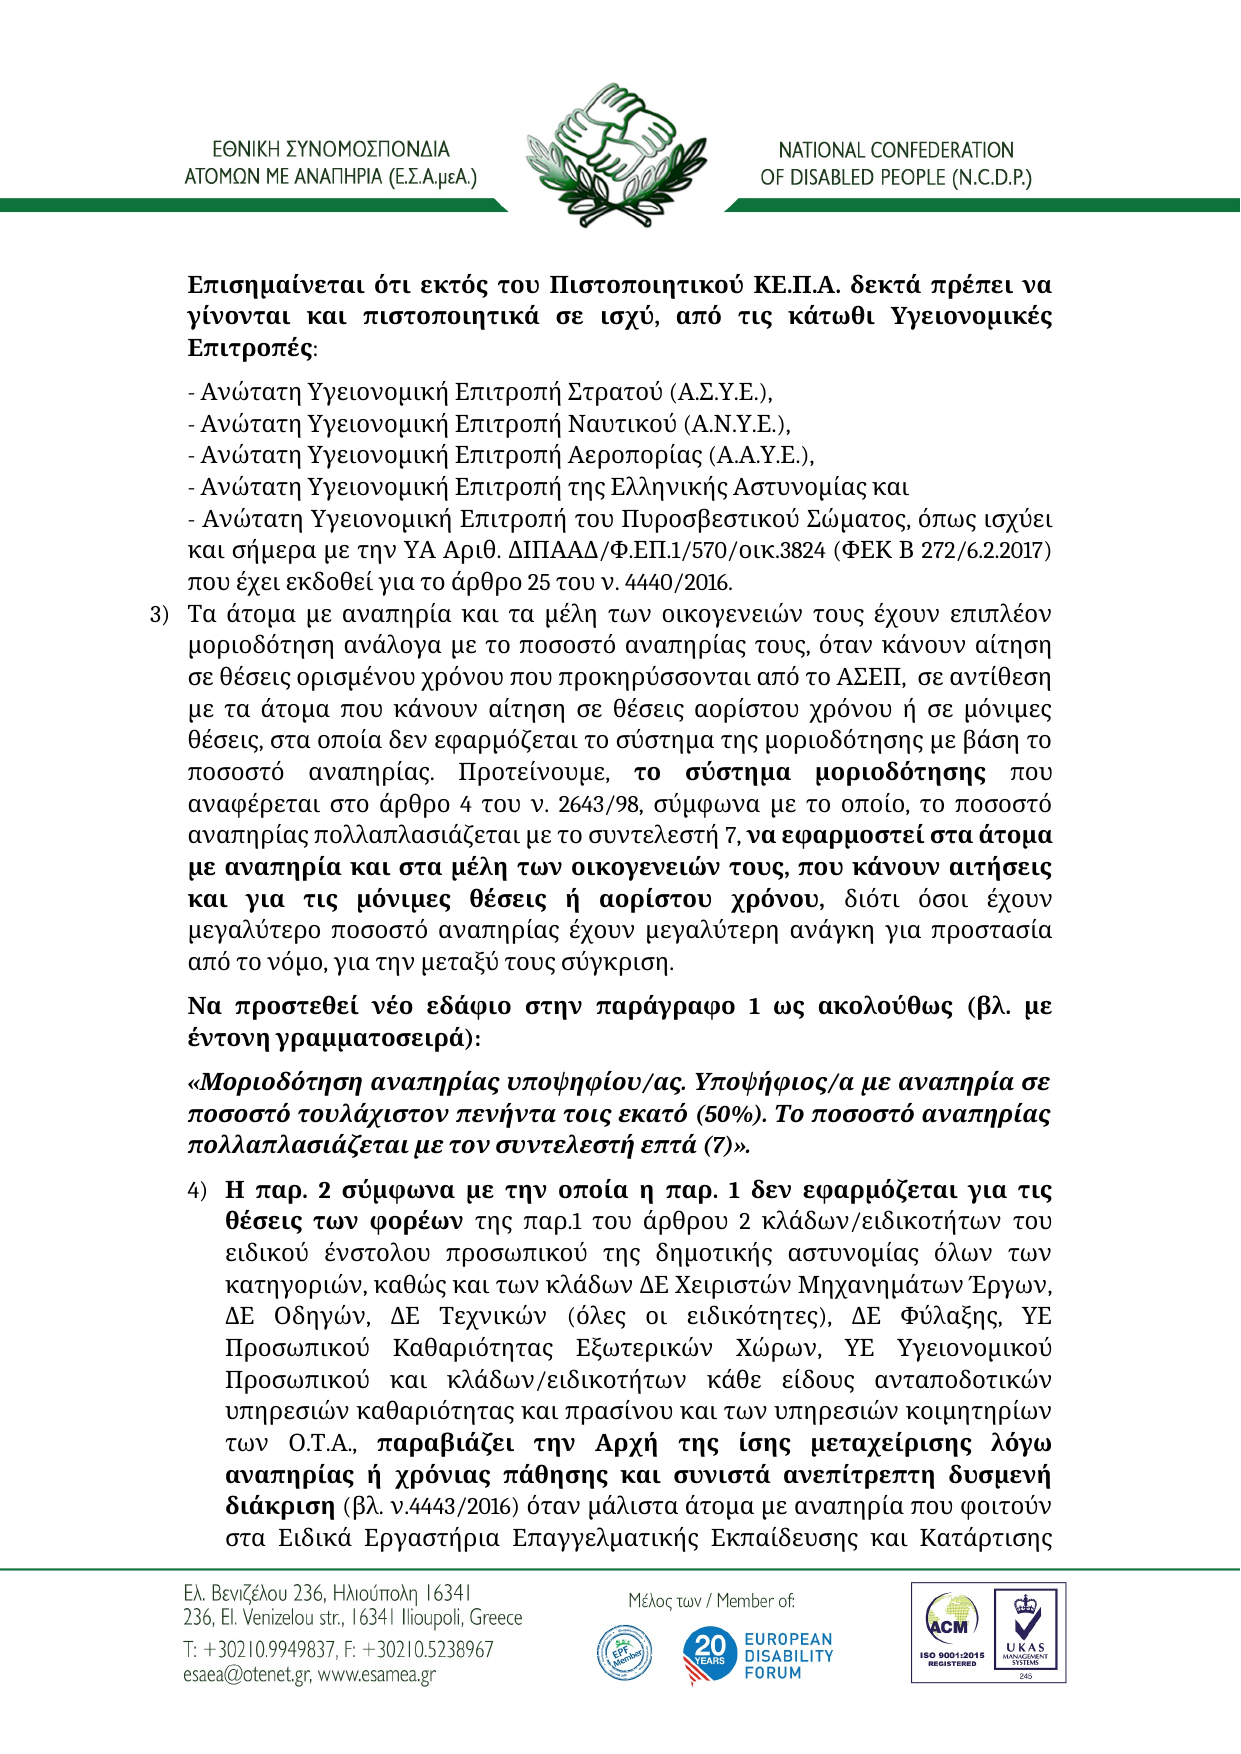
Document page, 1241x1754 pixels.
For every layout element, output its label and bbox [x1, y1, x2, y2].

picture [0, 1555, 1240, 1737]
picture [0, 29, 1240, 266]
